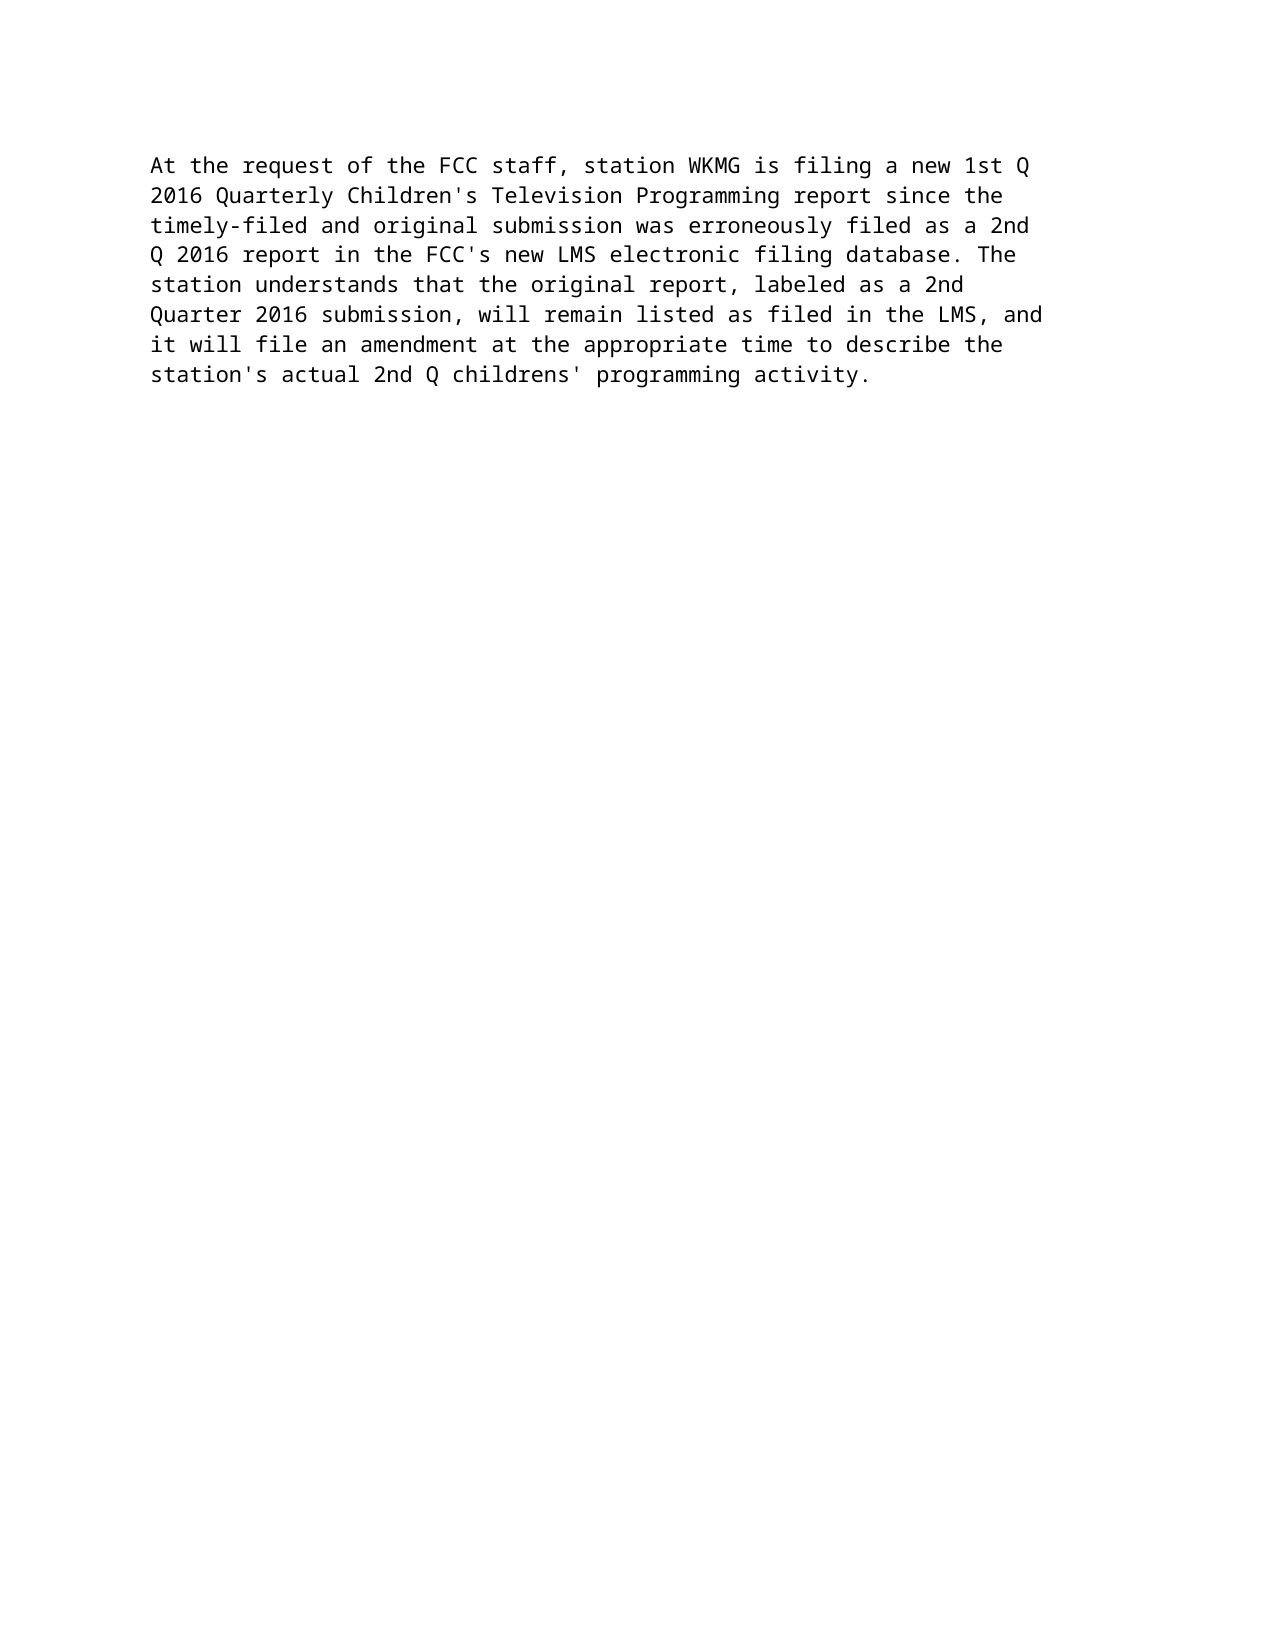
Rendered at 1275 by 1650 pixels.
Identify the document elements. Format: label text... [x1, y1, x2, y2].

text At the request of the FCC staff, station WKMG is filing a new 1st Q 2016 Quarterly Children's Television Programming report since the timely-filed and original submission was erroneously filed as a 2nd Q 2016 report in the FCC's new LMS electronic filing database. The station understands that the original report, labeled as a 2nd Quarter 2016 submission, will remain listed as filed in the LMS, and it will file an amendment at the appropriate time to describe the station's actual 2nd Q childrens' programming activity. [150, 150, 1050, 388]
